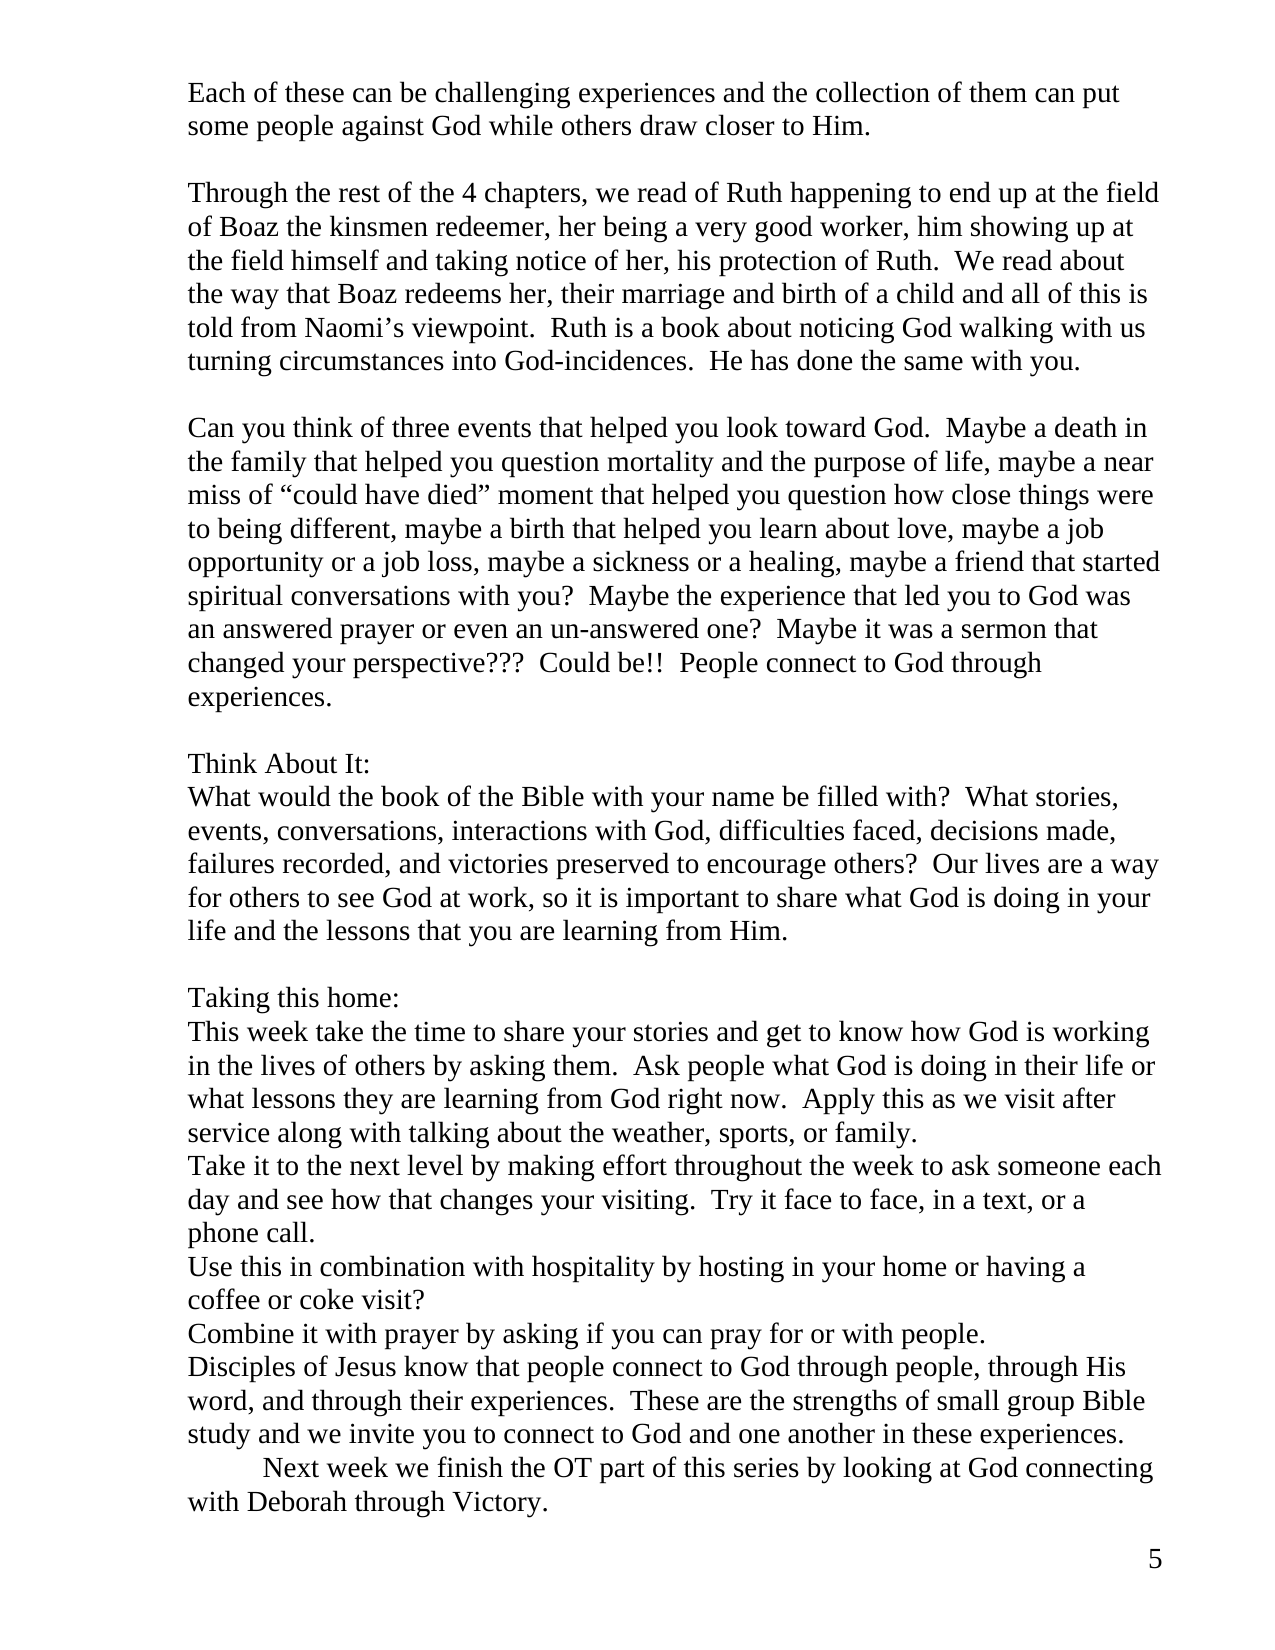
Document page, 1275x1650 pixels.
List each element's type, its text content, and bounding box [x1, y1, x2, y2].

text What would the book of the Bible with your name be filled with? What stories, events, conversations, interactions with God, difficulties faced, decisions made, failures recorded, and victories preserved to encourage others? Our lives are a way for others to see God at work, so it is important to share what God is doing in your life and the lessons that you are learning from Him. [187, 779, 1162, 947]
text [187, 75, 1162, 142]
text Through the rest of the 4 chapters, we read of Ruth happening to end up at the field of Boaz the kinsmen redeemer, her being a very good worker, him showing up at the field himself and taking notice of her, his protection of Ruth. We read about the way that Boaz redeems her, their marriage and birth of a child and all of this is told from Naomi’s viewpoint. Ruth is a book about noticing God walking with us turning circumstances into God-incidences. He has done the same with you. [187, 176, 1162, 377]
text This week take the time to share your stories and get to know how God is working in the lives of others by asking them. Ask people what God is doing in their life or what lessons they are learning from God right now. Apply this as we visit after service along with talking about the weather, sports, or family. [187, 1014, 1162, 1148]
text Think About It: [187, 746, 1162, 779]
text Can you think of three events that helped you look toward God. Maybe a death in the family that helped you question mortality and the purpose of life, maybe a near miss of “could have died” moment that helped you question how close things were to being different, maybe a birth that helped you learn about love, maybe a job opportunity or a job loss, maybe a sickness or a healing, maybe a friend that started spiritual conversations with you? Maybe the experience that led you to God was an answered prayer or even an un-answered one? Maybe it was a sermon that changed your perspective??? Could be!! People connect to God through experiences. [187, 410, 1162, 712]
text Taking this home: [187, 981, 1162, 1014]
text Take it to the next level by making effort throughout the week to ask someone each day and see how that changes your visiting. Try it face to face, in a text, or a phone call. [187, 1148, 1162, 1249]
text Next week we finish the OT part of this series by looking at God connecting with Deborah through Victory. [187, 1450, 1162, 1517]
text Combine it with prayer by asking if you can pray for or with people. [187, 1316, 1162, 1349]
text Use this in combination with hospitality by hosting in your home or having a coffee or coke visit? [187, 1249, 1162, 1316]
text Disciples of Jesus know that people connect to God through people, through His word, and through their experiences. These are the strengths of small group Bible study and we invite you to connect to God and one another in these experiences. [187, 1349, 1162, 1450]
